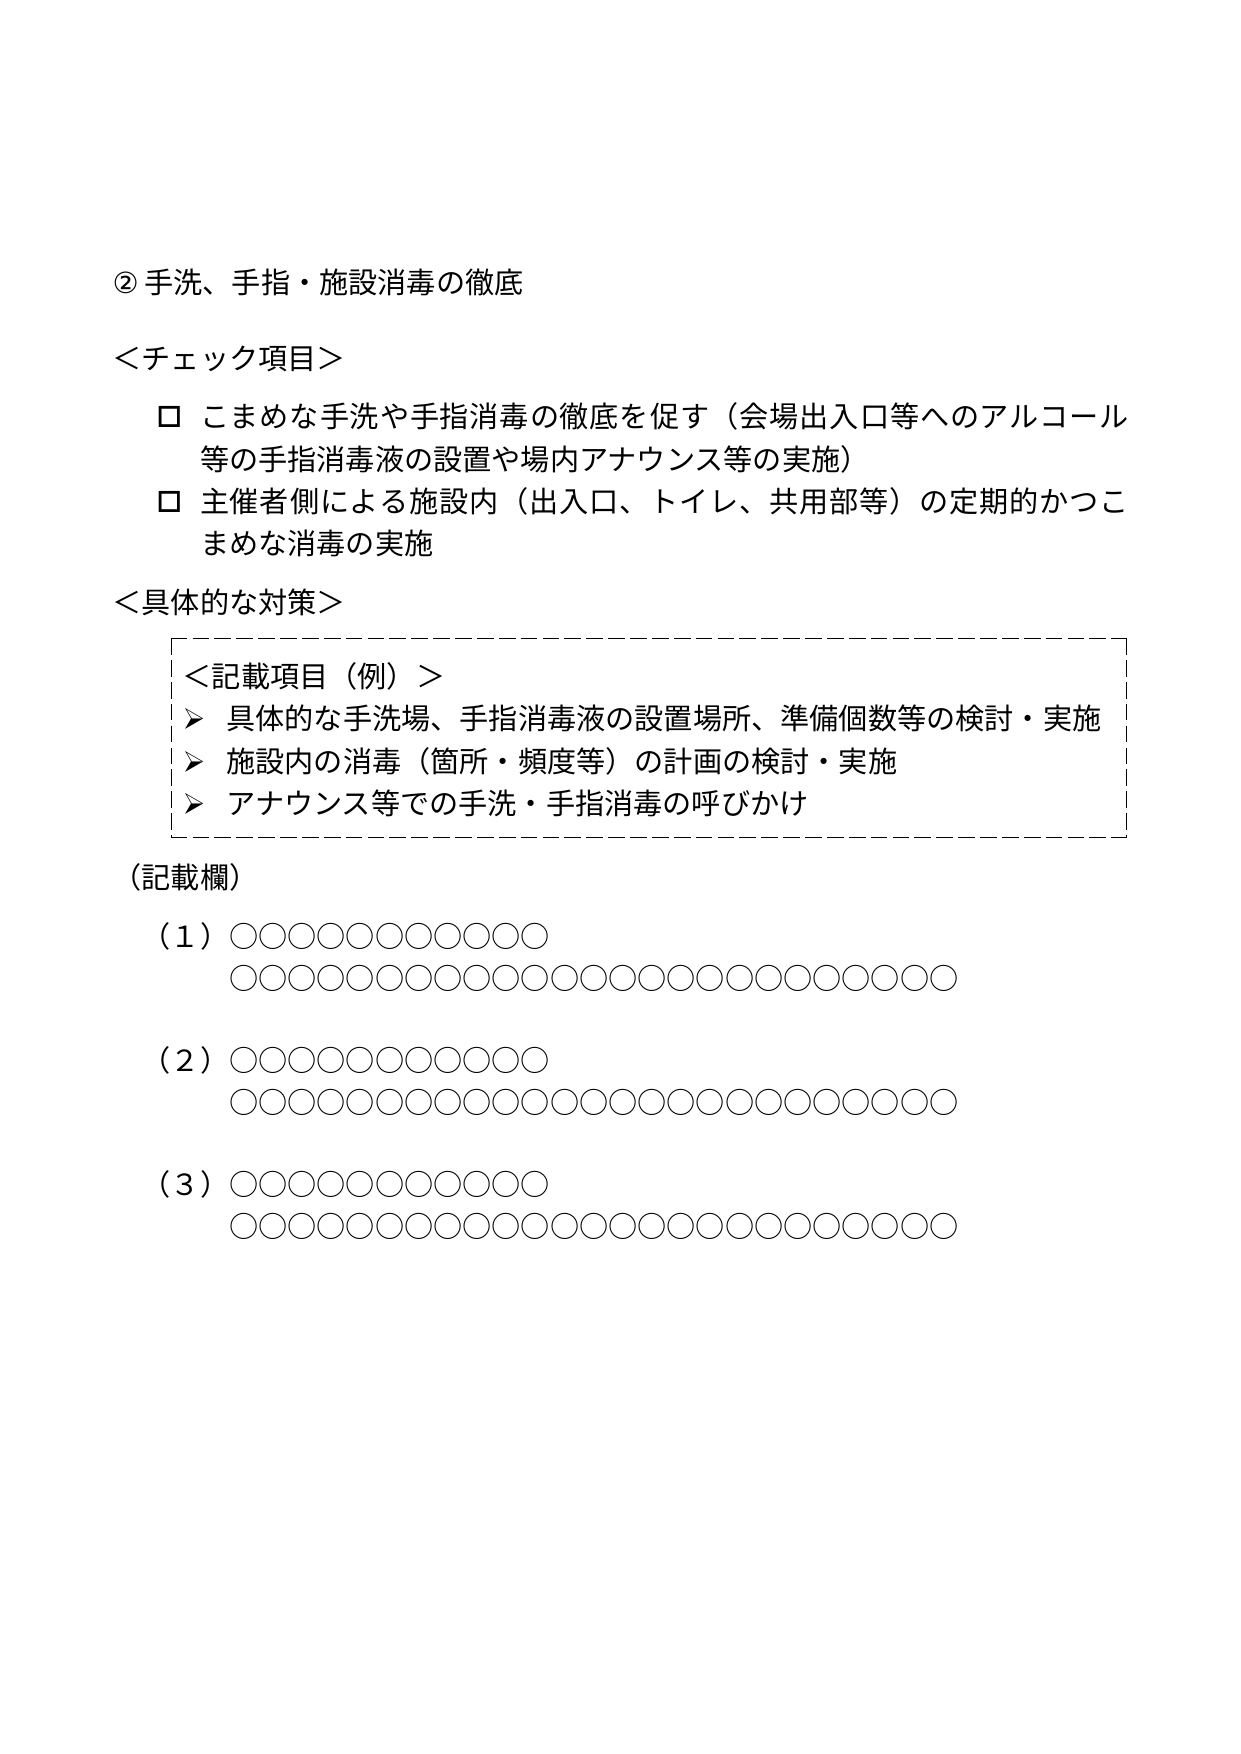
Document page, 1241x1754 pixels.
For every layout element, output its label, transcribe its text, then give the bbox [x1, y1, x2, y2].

text （３）○○○○○○○○○○○ [112, 1162, 1128, 1204]
text ＜具体的な対策＞ [112, 563, 1128, 638]
text （１）○○○○○○○○○○○ [112, 913, 1128, 956]
text （記載欄） [112, 838, 1128, 913]
list 主催者側による施設内（出入口、トイレ、共用部等）の定期的かつこまめな消毒の実施 [156, 478, 1128, 563]
text ＜チェック項目＞ [112, 319, 1128, 394]
table_header ＜記載項目（例）＞ 具体的な手洗場、手指消毒液の設置場所、準備個数等の検討・実施 施設内の消毒（箇所・頻度等）の計画の検討・実施 アナウンス等での手洗・手指消毒の呼びかけ [171, 638, 1127, 837]
text （２）○○○○○○○○○○○ [112, 1037, 1128, 1080]
text ○○○○○○○○○○○○○○○○○○○○○○○○○ [112, 1204, 1128, 1246]
text ○○○○○○○○○○○○○○○○○○○○○○○○○ [112, 1080, 1128, 1122]
list こまめな手洗や手指消毒の徹底を促す（会場出入口等へのアルコール等の手指消毒液の設置や場内アナウンス等の実施） [156, 394, 1128, 478]
text ②手洗、手指・施設消毒の徹底 [112, 244, 1128, 319]
text ○○○○○○○○○○○○○○○○○○○○○○○○○ [112, 956, 1128, 998]
